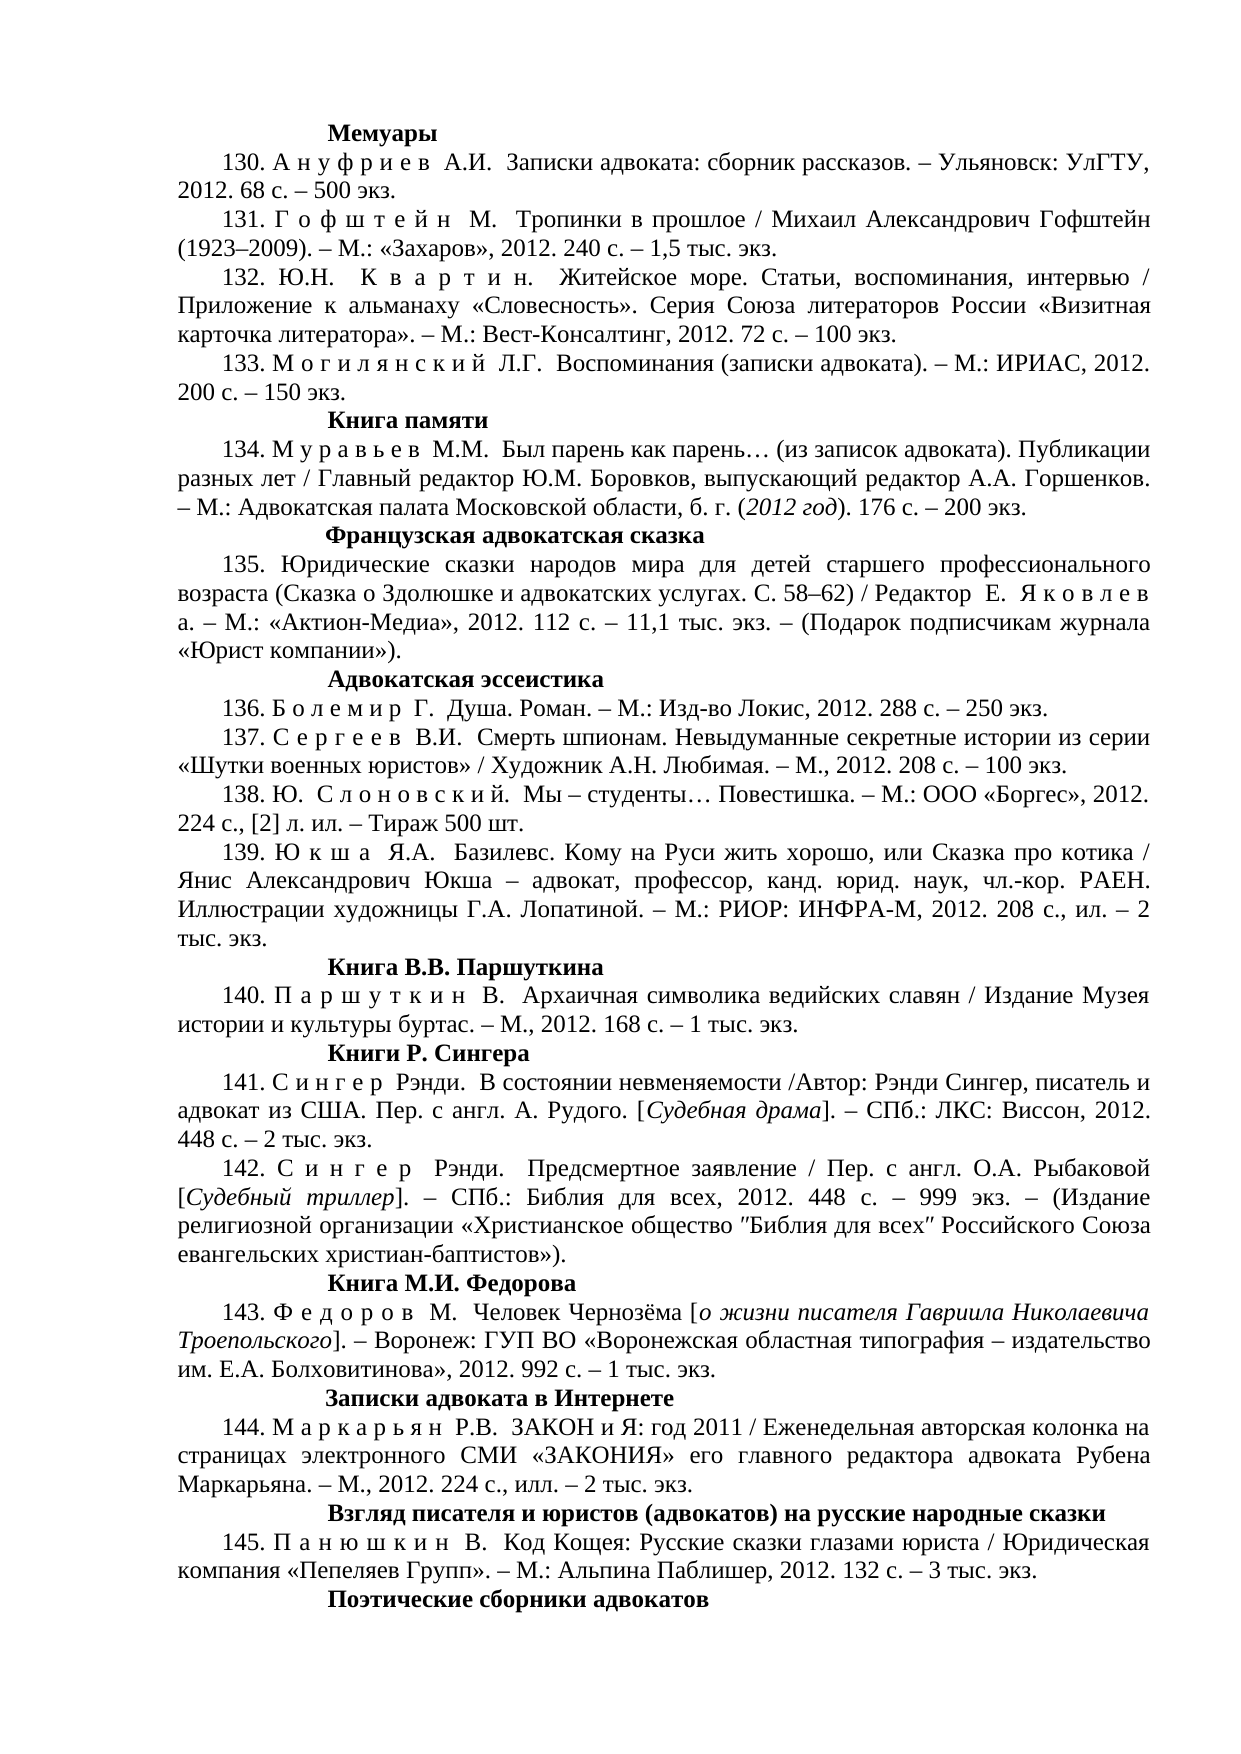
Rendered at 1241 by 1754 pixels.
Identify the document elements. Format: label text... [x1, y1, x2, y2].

text 132. Ю.Н. К в а р т и н. Житейское море. Статьи, воспоминания, интервью / Приложение к альманаху «Словесность». Серия Союза литераторов России «Визитная карточка литератора». – М.: Вест-Консалтинг, 2012. 72 с. – 100 экз. [177, 262, 1152, 348]
text 134. М у р а в ь е в М.М. Был парень как парень… (из записок адвоката). Публикации разных лет / Главный редактор Ю.М. Боровков, выпускающий редактор А.А. Горшенков. – М.: Адвокатская палата Московской области, б. г. (2012 год). 176 с. – 200 экз. [177, 434, 1152, 521]
text Книга М.И. Федорова [252, 1268, 1152, 1297]
text Адвокатская эссеистика [252, 664, 1152, 693]
text 136. Б о л е м и р Г. Душа. Роман. – М.: Изд-во Локис, 2012. 288 с. – 250 экз. [177, 693, 1152, 722]
text 131. Г о ф ш т е й н М. Тропинки в прошлое / Михаил Александрович Гофштейн (1923–2009). – М.: «Захаров», 2012. 240 с. – 1,5 тыс. экз. [177, 204, 1152, 262]
text 143. Ф е д о р о в М. Человек Чернозёма [о жизни писателя Гавриила Николаевича Троепольского]. – Воронеж: ГУП ВО «Воронежская областная типография – издательство им. Е.А. Болховитинова», 2012. 992 с. – 1 тыс. экз. [177, 1297, 1152, 1383]
text 133. М о г и л я н с к и й Л.Г. Воспоминания (записки адвоката). – М.: ИРИАС, 2012. 200 с. – 150 экз. [177, 348, 1152, 406]
text Поэтические сборники адвокатов [252, 1584, 1152, 1613]
text 139. Ю к ш а Я.А. Базилевс. Кому на Руси жить хорошо, или Сказка про котика / Янис Александрович Юкша – адвокат, профессор, канд. юрид. наук, чл.-кор. РАЕН. Иллюстрации художницы Г.А. Лопатиной. – М.: РИОР: ИНФРА-М, 2012. 208 с., ил. – 2 тыс. экз. [177, 837, 1152, 952]
text 145. П а н ю ш к и н В. Код Кощея: Русские сказки глазами юриста / Юридическая компания «Пепеляев Групп». – М.: Альпина Паблишер, 2012. 132 с. – 3 тыс. экз. [177, 1527, 1152, 1584]
text Мемуары [252, 118, 1152, 147]
text 144. М а р к а р ь я н Р.В. ЗАКОН и Я: год 2011 / Еженедельная авторская колонка на страницах электронного СМИ «ЗАКОНИЯ» его главного редактора адвоката Рубена Маркарьяна. – М., 2012. 224 с., илл. – 2 тыс. экз. [177, 1412, 1152, 1498]
text 138. Ю. С л о н о в с к и й. Мы – студенты… Повестишка. – М.: ООО «Боргес», 2012. 224 с., [2] л. ил. – Тираж 500 шт. [177, 779, 1152, 837]
text Книга памяти [252, 406, 1152, 434]
text Французская адвокатская сказка [177, 521, 1152, 549]
text 140. П а р ш у т к и н В. Архаичная символика ведийских славян / Издание Музея истории и культуры буртас. – М., 2012. 168 с. – 1 тыс. экз. [177, 981, 1152, 1038]
text Книги Р. Сингера [252, 1038, 1152, 1067]
text Взгляд писателя и юристов (адвокатов) на русские народные сказки [252, 1498, 1152, 1527]
text Записки адвоката в Интернете [177, 1383, 1152, 1412]
text 137. С е р г е е в В.И. Смерть шпионам. Невыдуманные секретные истории из серии «Шутки военных юристов» / Художник А.Н. Любимая. – М., 2012. 208 с. – 100 экз. [177, 722, 1152, 779]
text 130. А н у ф р и е в А.И. Записки адвоката: сборник рассказов. – Ульяновск: УлГТУ, 2012. 68 с. – 500 экз. [177, 147, 1152, 204]
text 141. С и н г е р Рэнди. В состоянии невменяемости /Автор: Рэнди Сингер, писатель и адвокат из США. Пер. с англ. А. Рудого. [Судебная драма]. – СПб.: ЛКС: Виссон, 2012. 448 с. – 2 тыс. экз. [177, 1067, 1152, 1153]
text 135. Юридические сказки народов мира для детей старшего профессионального возраста (Сказка о Здолюшке и адвокатских услугах. С. 58–62) / Редактор Е. Я к о в л е в а. – М.: «Актион-Медиа», 2012. 112 с. – 11,1 тыс. экз. – (Подарок подписчикам журнала «Юрист компании»). [177, 549, 1152, 664]
text 142. С и н г е р Рэнди. Предсмертное заявление / Пер. с англ. О.А. Рыбаковой [Судебный триллер]. – СПб.: Библия для всех, 2012. 448 с. – 999 экз. – (Издание религиозной организации «Христианское общество ʺБиблия для всехʺ Российского Союза евангельских христиан-баптистов»). [177, 1153, 1152, 1268]
text Книга В.В. Паршуткина [252, 952, 1152, 981]
